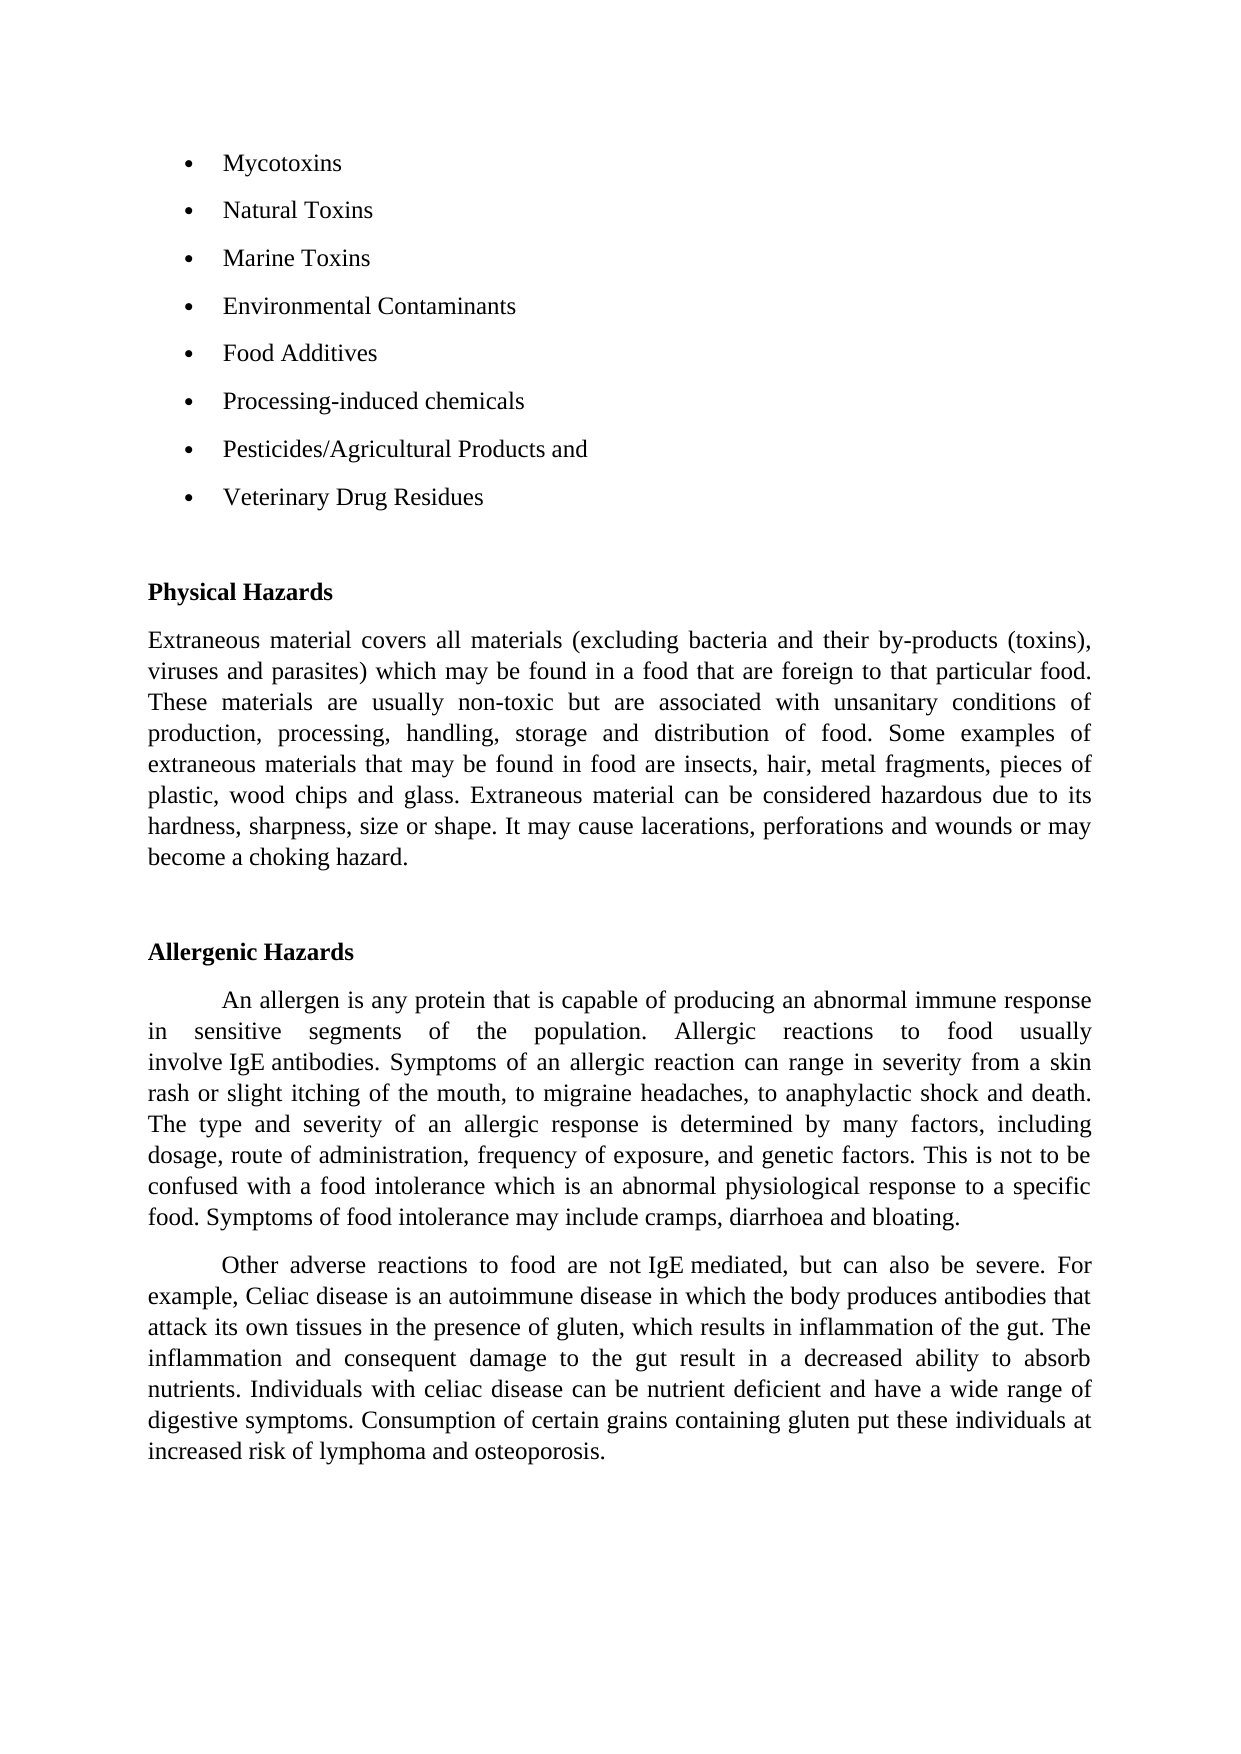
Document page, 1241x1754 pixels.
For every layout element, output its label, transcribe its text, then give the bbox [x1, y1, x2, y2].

list Marine Toxins [185, 243, 1093, 272]
text An allergen is any protein that is capable of producing an abnormal immune response in sensitive segments of the population. Allergic reactions to food usually involve IgE antibodies. Symptoms of an allergic reaction can range in severity from a skin rash or slight itching of the mouth, to migraine headaches, to anaphylactic shock and death. The type and severity of an allergic response is determined by many factors, including dosage, route of administration, frequency of exposure, and genetic factors. This is not to be confused with a food intolerance which is an abnormal physiological response to a specific food. Symptoms of food intolerance may include cramps, diarrhoea and bloating. [148, 985, 1093, 1231]
list Environmental Contaminants [185, 291, 1093, 319]
list Pesticides/Agricultural Products and [185, 434, 1093, 463]
list Processing-induced chemicals [185, 386, 1093, 415]
list Mycotoxins [185, 148, 1093, 176]
text Extraneous material covers all materials (excluding bacteria and their by-products (toxins), viruses and parasites) which may be found in a food that are foreign to that particular food. These materials are usually non-toxic but are associated with unsanitary conditions of production, processing, handling, storage and distribution of food. Some examples of extraneous materials that may be found in food are insects, hair, metal fragments, pieces of plastic, wood chips and glass. Extraneous material can be considered hazardous due to its hardness, sharpness, size or shape. It may cause lacerations, perforations and wounds or may become a choking hazard. [148, 625, 1093, 871]
text Other adverse reactions to food are not IgE mediated, but can also be severe. For example, Celiac disease is an autoimmune disease in which the body produces antibodies that attack its own tissues in the presence of gluten, which results in inflammation of the gut. The inflammation and consequent damage to the gut result in a decreased ability to absorb nutrients. Individuals with celiac disease can be nutrient deficient and have a wide range of digestive symptoms. Consumption of certain grains containing gluten put these individuals at increased risk of lymphoma and osteoporosis. [148, 1250, 1093, 1465]
list Veterinary Drug Residues [185, 482, 1093, 510]
list Food Additives [185, 338, 1093, 367]
text Physical Hazards [148, 577, 1093, 606]
list Natural Toxins [185, 195, 1093, 224]
text Allergenic Hazards [148, 937, 1093, 966]
